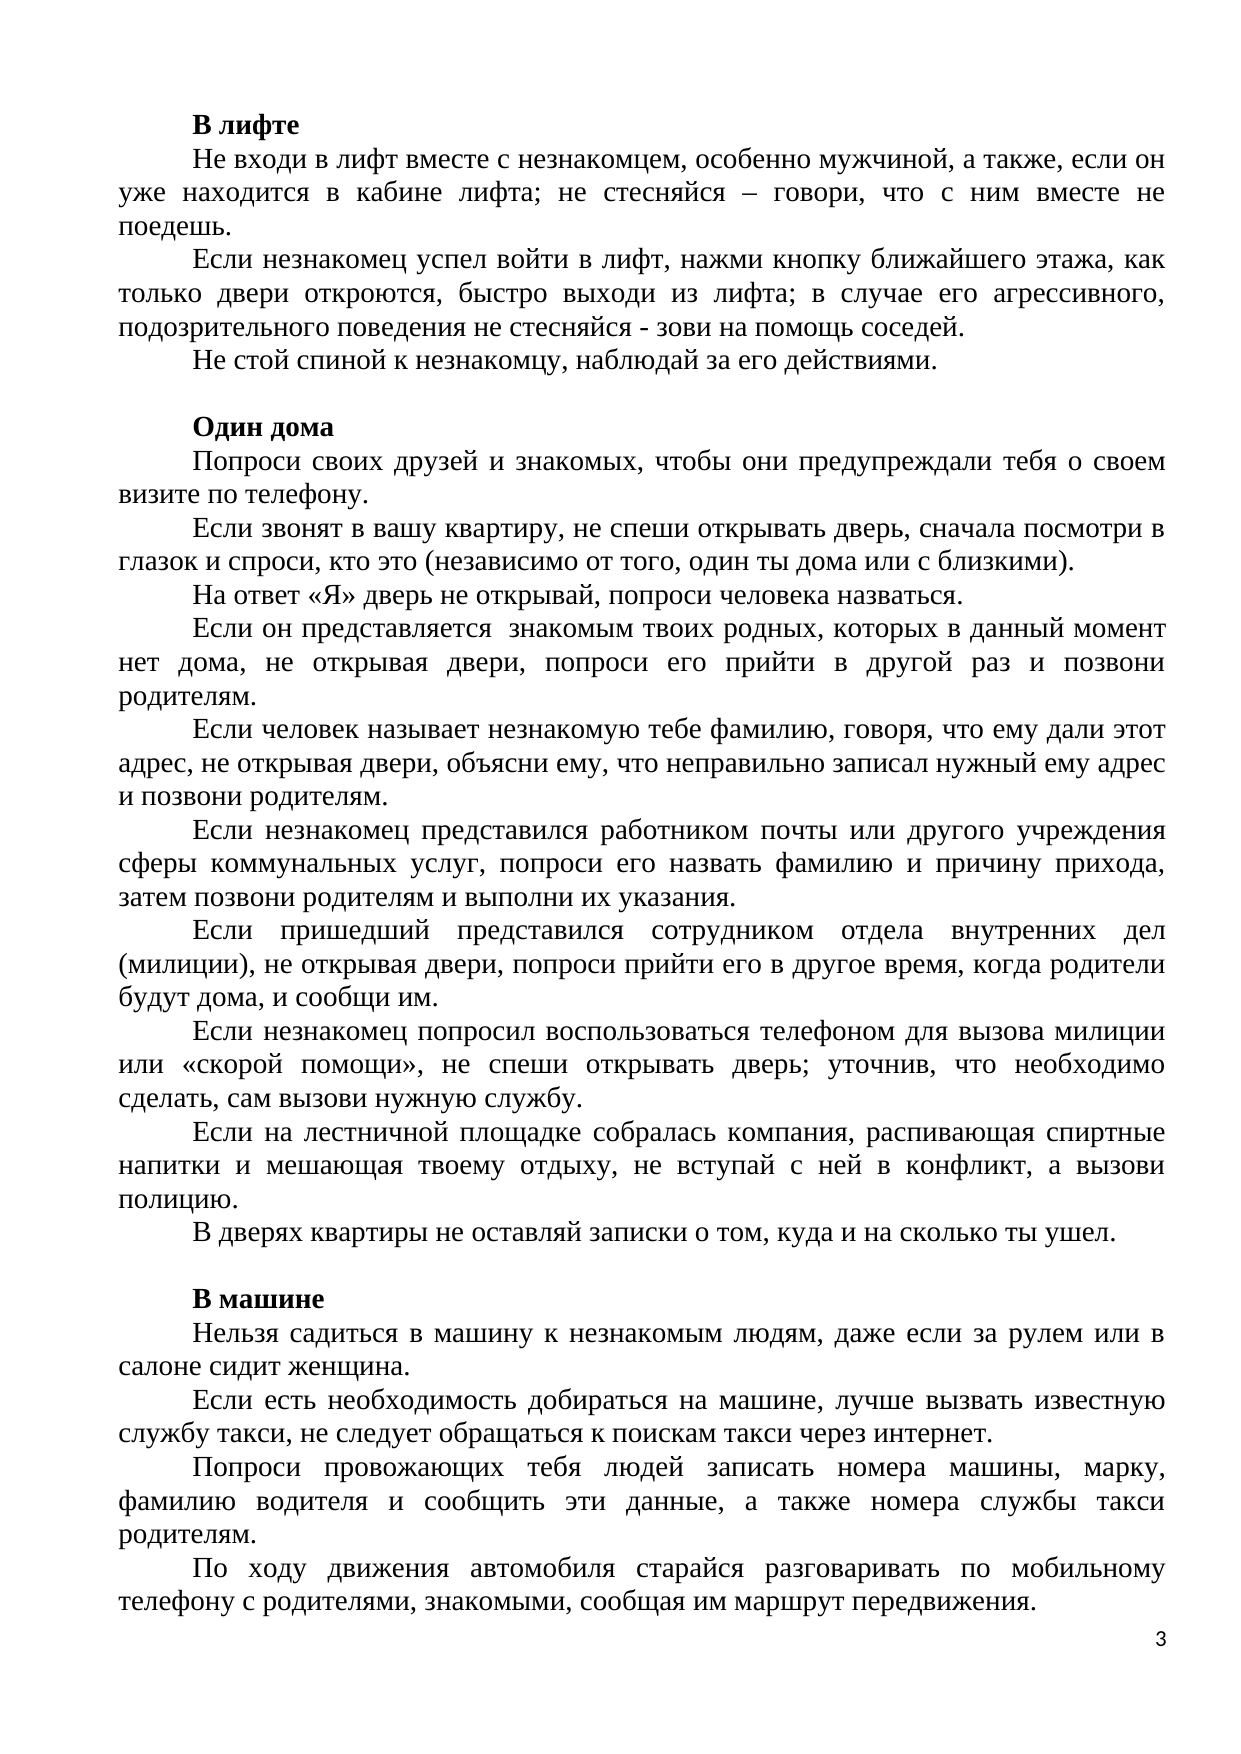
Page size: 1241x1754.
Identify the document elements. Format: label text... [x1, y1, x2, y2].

text В лифте [118, 107, 1167, 141]
text По ходу движения автомобиля старайся разговаривать по мобильному телефону с родителями, знакомыми, сообщая им маршрут передвижения. [118, 1550, 1167, 1617]
text Если он представляется знакомым твоих родных, которых в данный момент нет дома, не открывая двери, попроси его прийти в другой раз и позвони родителям. [118, 611, 1167, 711]
text Нельзя садиться в машину к незнакомым людям, даже если за рулем или в салоне сидит женщина. [118, 1315, 1167, 1382]
text Попроси своих друзей и знакомых, чтобы они предупреждали тебя о своем визите по телефону. [118, 443, 1167, 510]
text Если есть необходимость добираться на машине, лучше вызвать известную службу такси, не следует обращаться к поискам такси через интернет. [118, 1382, 1167, 1449]
text Не стой спиной к незнакомцу, наблюдай за его действиями. [118, 342, 1167, 376]
text Если незнакомец успел войти в лифт, нажми кнопку ближайшего этажа, как только двери откроются, быстро выходи из лифта; в случае его агрессивного, подозрительного поведения не стесняйся - зови на помощь соседей. [118, 242, 1167, 342]
text Если незнакомец представился работником почты или другого учреждения сферы коммунальных услуг, попроси его назвать фамилию и причину прихода, затем позвони родителям и выполни их указания. [118, 812, 1167, 912]
text Если человек называет незнакомую тебе фамилию, говоря, что ему дали этот адрес, не открывая двери, объясни ему, что неправильно записал нужный ему адрес и позвони родителям. [118, 711, 1167, 812]
text Если звонят в вашу квартиру, не спеши открывать дверь, сначала посмотри в глазок и спроси, кто это (независимо от того, один ты дома или с близкими). [118, 510, 1167, 577]
text Если на лестничной площадке собралась компания, распивающая спиртные напитки и мешающая твоему отдыху, не вступай с ней в конфликт, а вызови полицию. [118, 1114, 1167, 1214]
text В машине [118, 1281, 1167, 1315]
text Если пришедший представился сотрудником отдела внутренних дел (милиции), не открывая двери, попроси прийти его в другое время, когда родители будут дома, и сообщи им. [118, 912, 1167, 1013]
text Не входи в лифт вместе с незнакомцем, особенно мужчиной, а также, если он уже находится в кабине лифта; не стесняйся – говори, что с ним вместе не поедешь. [118, 141, 1167, 242]
text Попроси провожающих тебя людей записать номера машины, марку, фамилию водителя и сообщить эти данные, а также номера службы такси родителям. [118, 1449, 1167, 1550]
text На ответ «Я» дверь не открывай, попроси человека назваться. [118, 577, 1167, 611]
text В дверях квартиры не оставляй записки о том, куда и на сколько ты ушел. [118, 1214, 1167, 1248]
text Один дома [118, 409, 1167, 443]
text Если незнакомец попросил воспользоваться телефоном для вызова милиции или «скорой помощи», не спеши открывать дверь; уточнив, что необходимо сделать, сам вызови нужную службу. [118, 1013, 1167, 1114]
